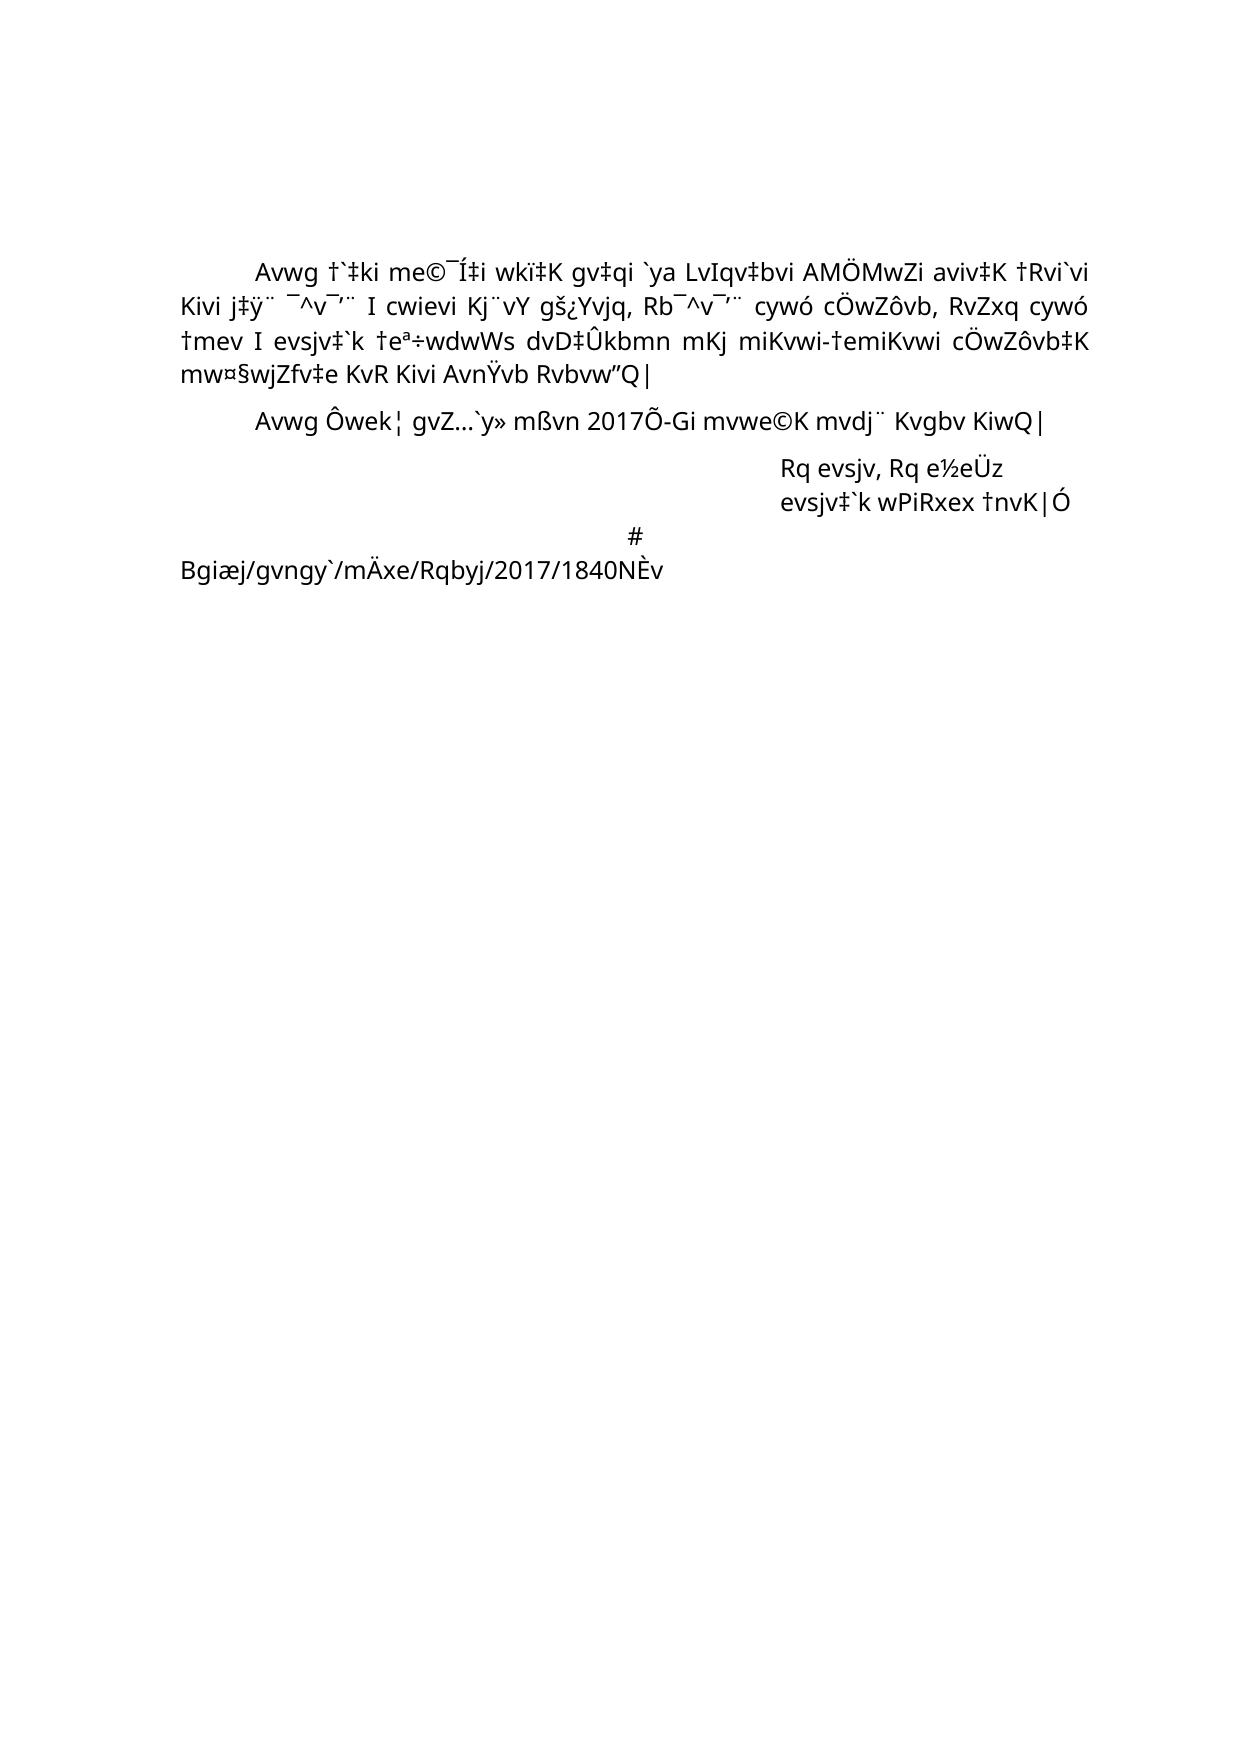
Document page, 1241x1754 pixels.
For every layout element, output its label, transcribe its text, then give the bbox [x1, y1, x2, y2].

text Avwg †`‡ki me©¯Í‡i wkï‡K gv‡qi `ya LvIqv‡bvi AMÖMwZi aviv‡K †Rvi`vi Kivi j‡ÿ¨ ¯^v¯’¨ I cwievi Kj¨vY gš¿Yvjq, Rb¯^v¯’¨ cywó cÖwZôvb, RvZxq cywó †mev I evsjv‡`k †eª÷wdwWs dvD‡Ûkbmn mKj miKvwi-†emiKvwi cÖwZôvb‡K mw¤§wjZfv‡e KvR Kivi AvnŸvb Rvbvw”Q| [180, 255, 1090, 391]
text # [180, 518, 1090, 552]
text Avwg Ôwek¦ gvZ…`y» mßvn 2017Õ-Gi mvwe©K mvdj¨ Kvgbv KiwQ| [180, 404, 1090, 438]
text evsjv‡`k wPiRxex †nvK|Ó [780, 484, 1090, 518]
text Bgiæj/gvngy`/mÄxe/Rqbyj/2017/1840NÈv [180, 552, 1090, 587]
text Rq evsjv, Rq e½eÜz [780, 450, 1090, 484]
